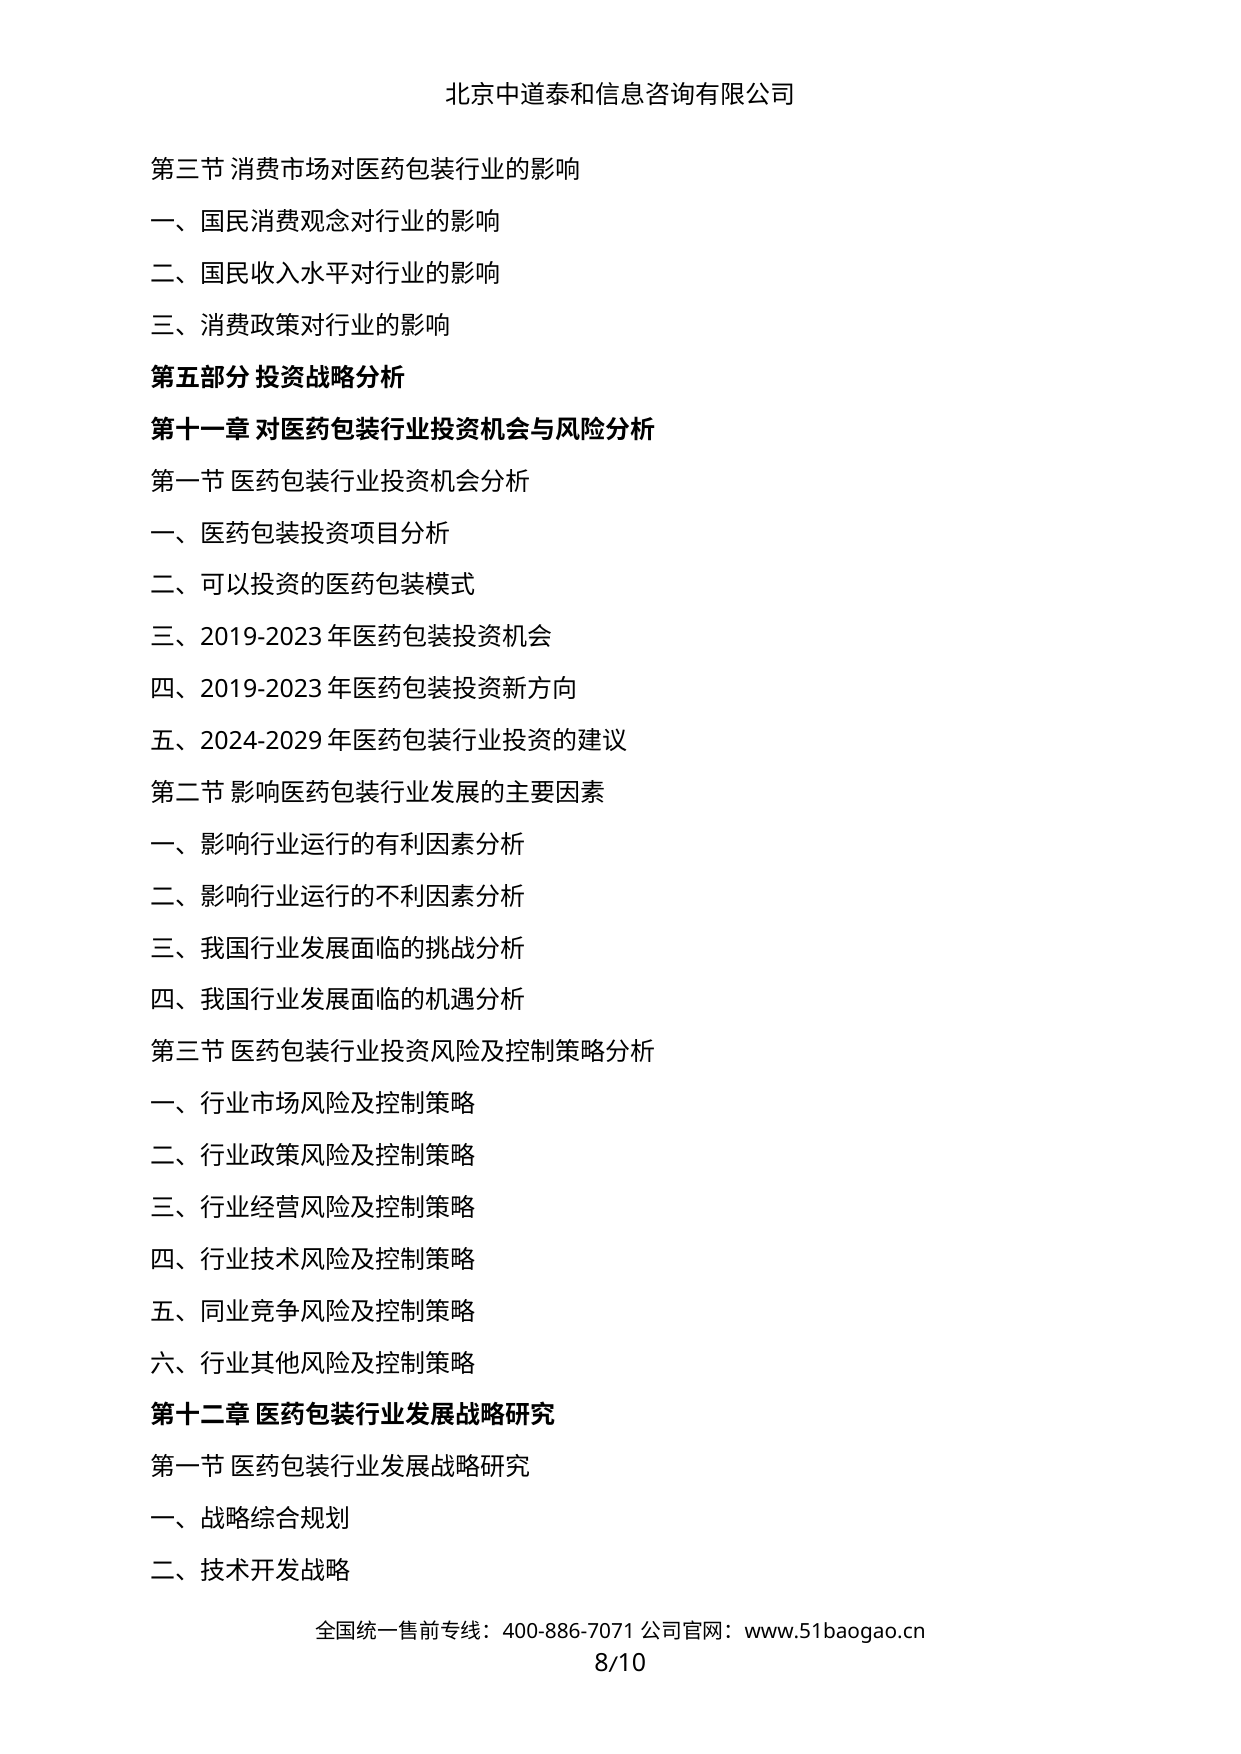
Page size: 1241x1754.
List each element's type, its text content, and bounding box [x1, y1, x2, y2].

text 二、影响行业运行的不利因素分析 [150, 876, 1090, 912]
text 四、2019-2023年医药包装投资新方向 [150, 669, 1090, 705]
text 三、2019-2023年医药包装投资机会 [150, 617, 1090, 653]
text 一、行业市场风险及控制策略 [150, 1084, 1090, 1120]
text 五、2024-2029年医药包装行业投资的建议 [150, 721, 1090, 757]
text 五、同业竞争风险及控制策略 [150, 1291, 1090, 1327]
text 一、国民消费观念对行业的影响 [150, 202, 1090, 238]
text 第五部分 投资战略分析 [150, 357, 1090, 394]
text 第三节 医药包装行业投资风险及控制策略分析 [150, 1032, 1090, 1068]
text 一、医药包装投资项目分析 [150, 513, 1090, 549]
text 三、消费政策对行业的影响 [150, 306, 1090, 342]
text 第十一章 对医药包装行业投资机会与风险分析 [150, 409, 1090, 446]
text 第十二章 医药包装行业发展战略研究 [150, 1395, 1090, 1431]
text 第一节 医药包装行业发展战略研究 [150, 1447, 1090, 1483]
text 二、行业政策风险及控制策略 [150, 1136, 1090, 1172]
text 第二节 影响医药包装行业发展的主要因素 [150, 772, 1090, 809]
text 四、行业技术风险及控制策略 [150, 1239, 1090, 1276]
text 二、技术开发战略 [150, 1551, 1090, 1587]
text 二、国民收入水平对行业的影响 [150, 254, 1090, 290]
text 一、影响行业运行的有利因素分析 [150, 824, 1090, 861]
text 三、行业经营风险及控制策略 [150, 1187, 1090, 1224]
text 三、我国行业发展面临的挑战分析 [150, 928, 1090, 964]
text 第三节 消费市场对医药包装行业的影响 [150, 150, 1090, 186]
text 一、战略综合规划 [150, 1499, 1090, 1535]
text 四、我国行业发展面临的机遇分析 [150, 980, 1090, 1016]
text 二、可以投资的医药包装模式 [150, 565, 1090, 601]
text 第一节 医药包装行业投资机会分析 [150, 461, 1090, 497]
text 六、行业其他风险及控制策略 [150, 1343, 1090, 1379]
